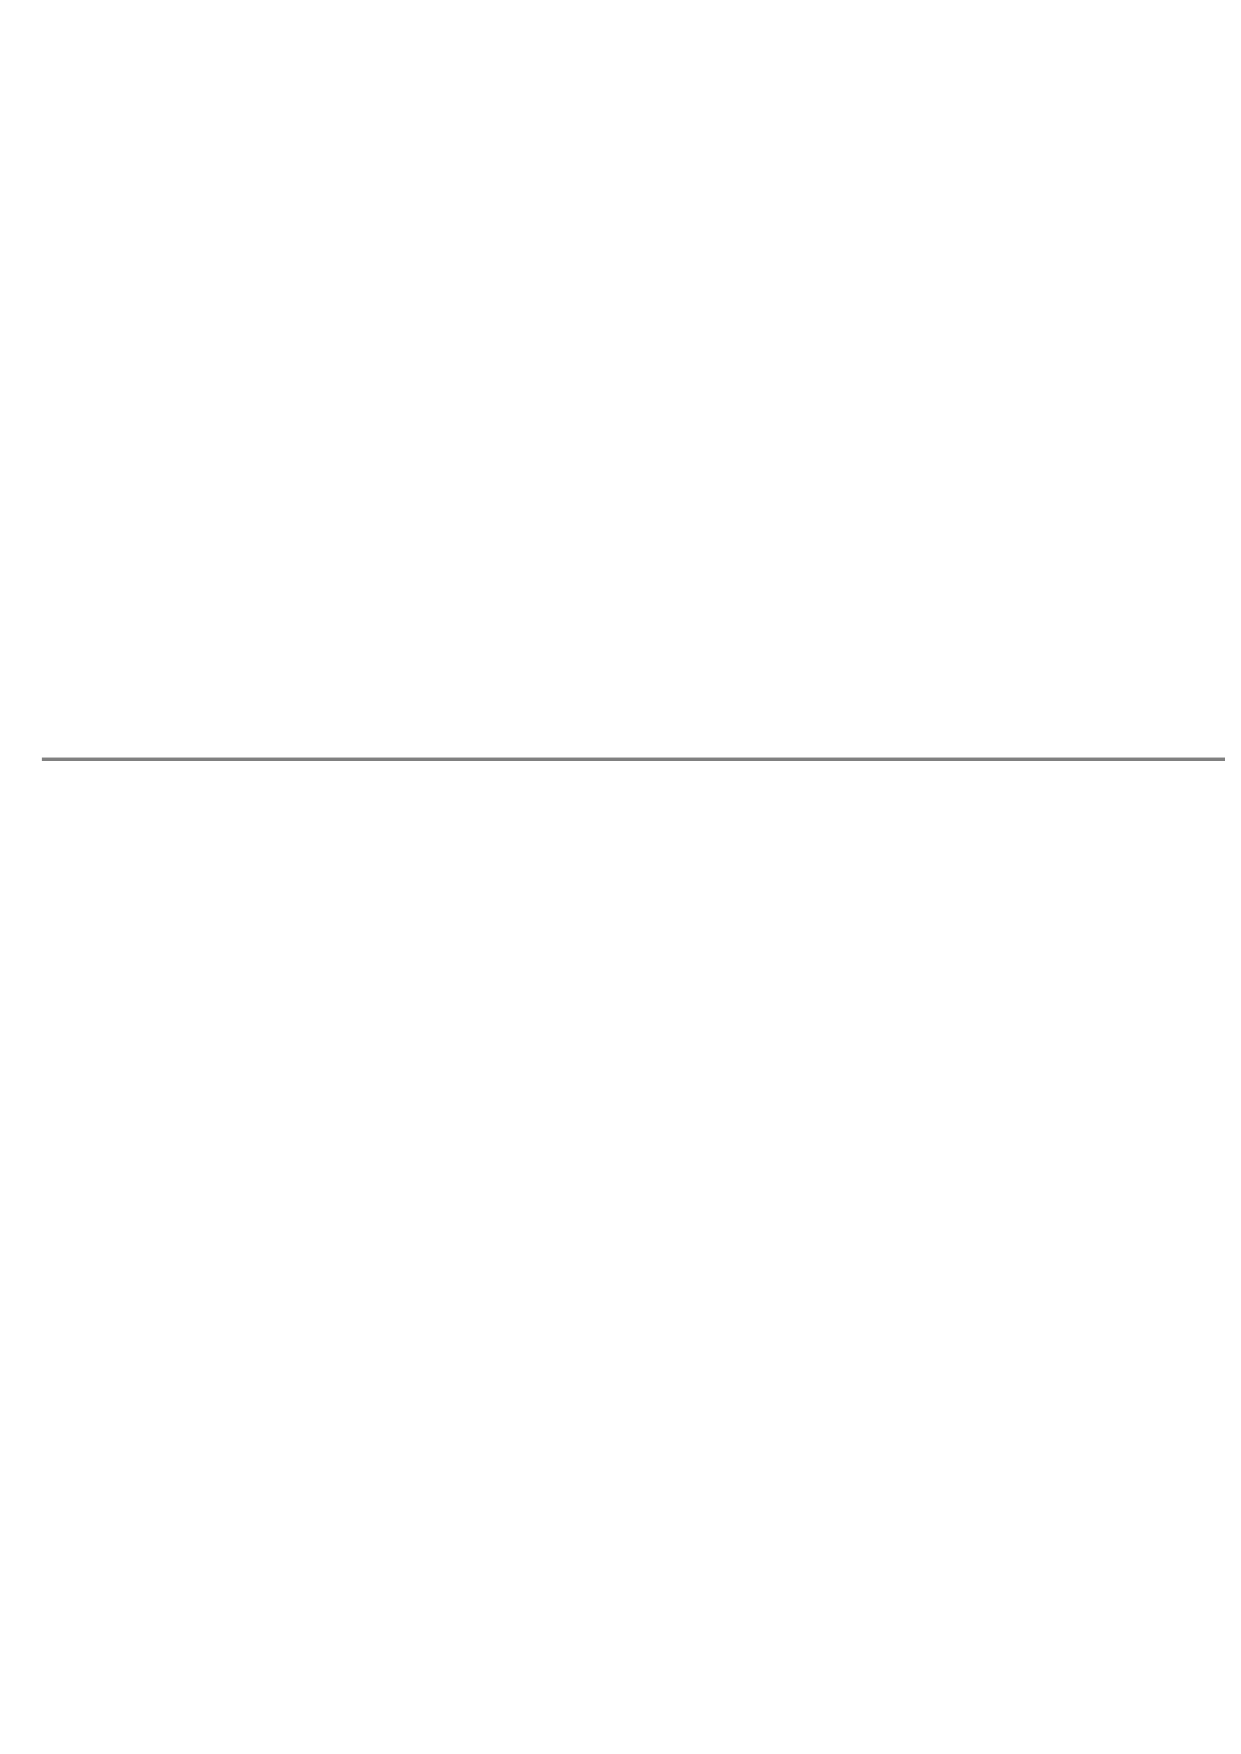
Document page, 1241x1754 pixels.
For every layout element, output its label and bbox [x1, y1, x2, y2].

picture [41, 757, 1225, 761]
